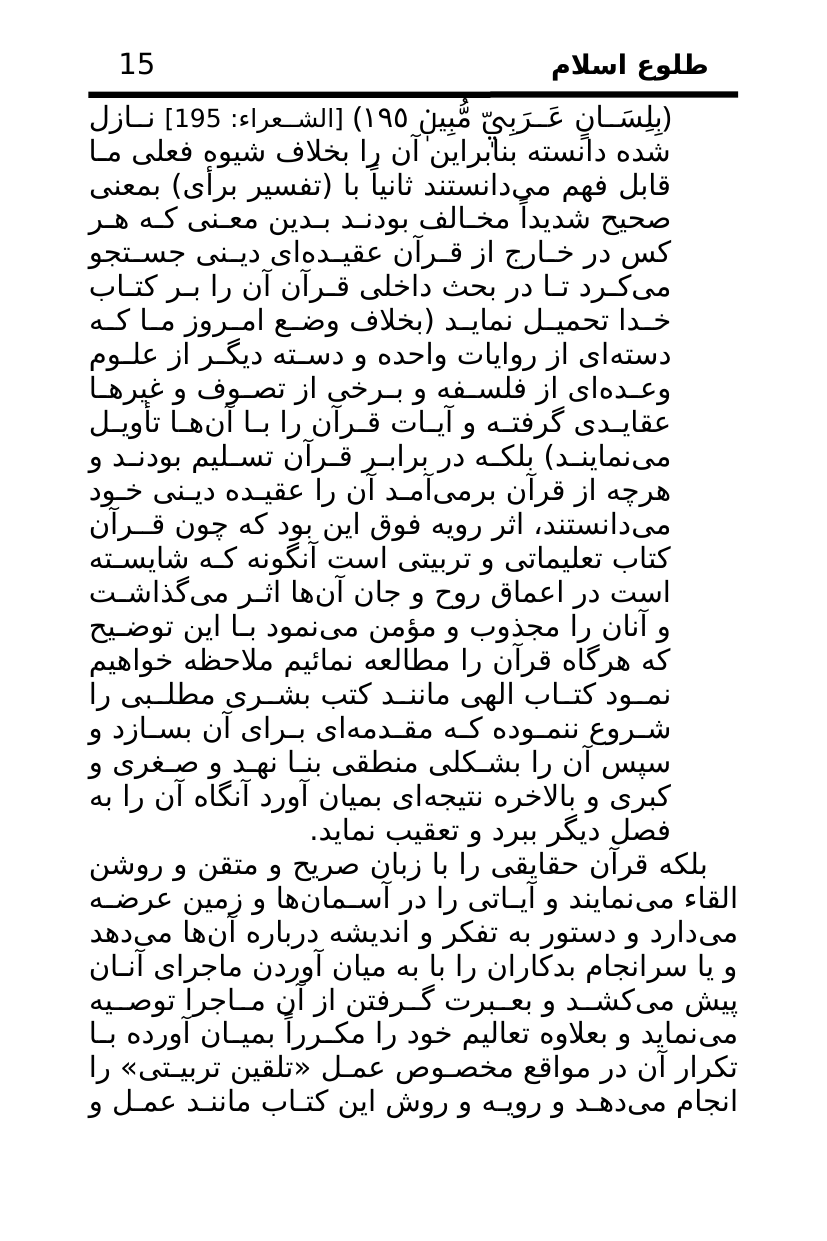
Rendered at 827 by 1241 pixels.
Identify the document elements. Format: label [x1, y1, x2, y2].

list [89, 100, 708, 847]
text [89, 847, 738, 1119]
